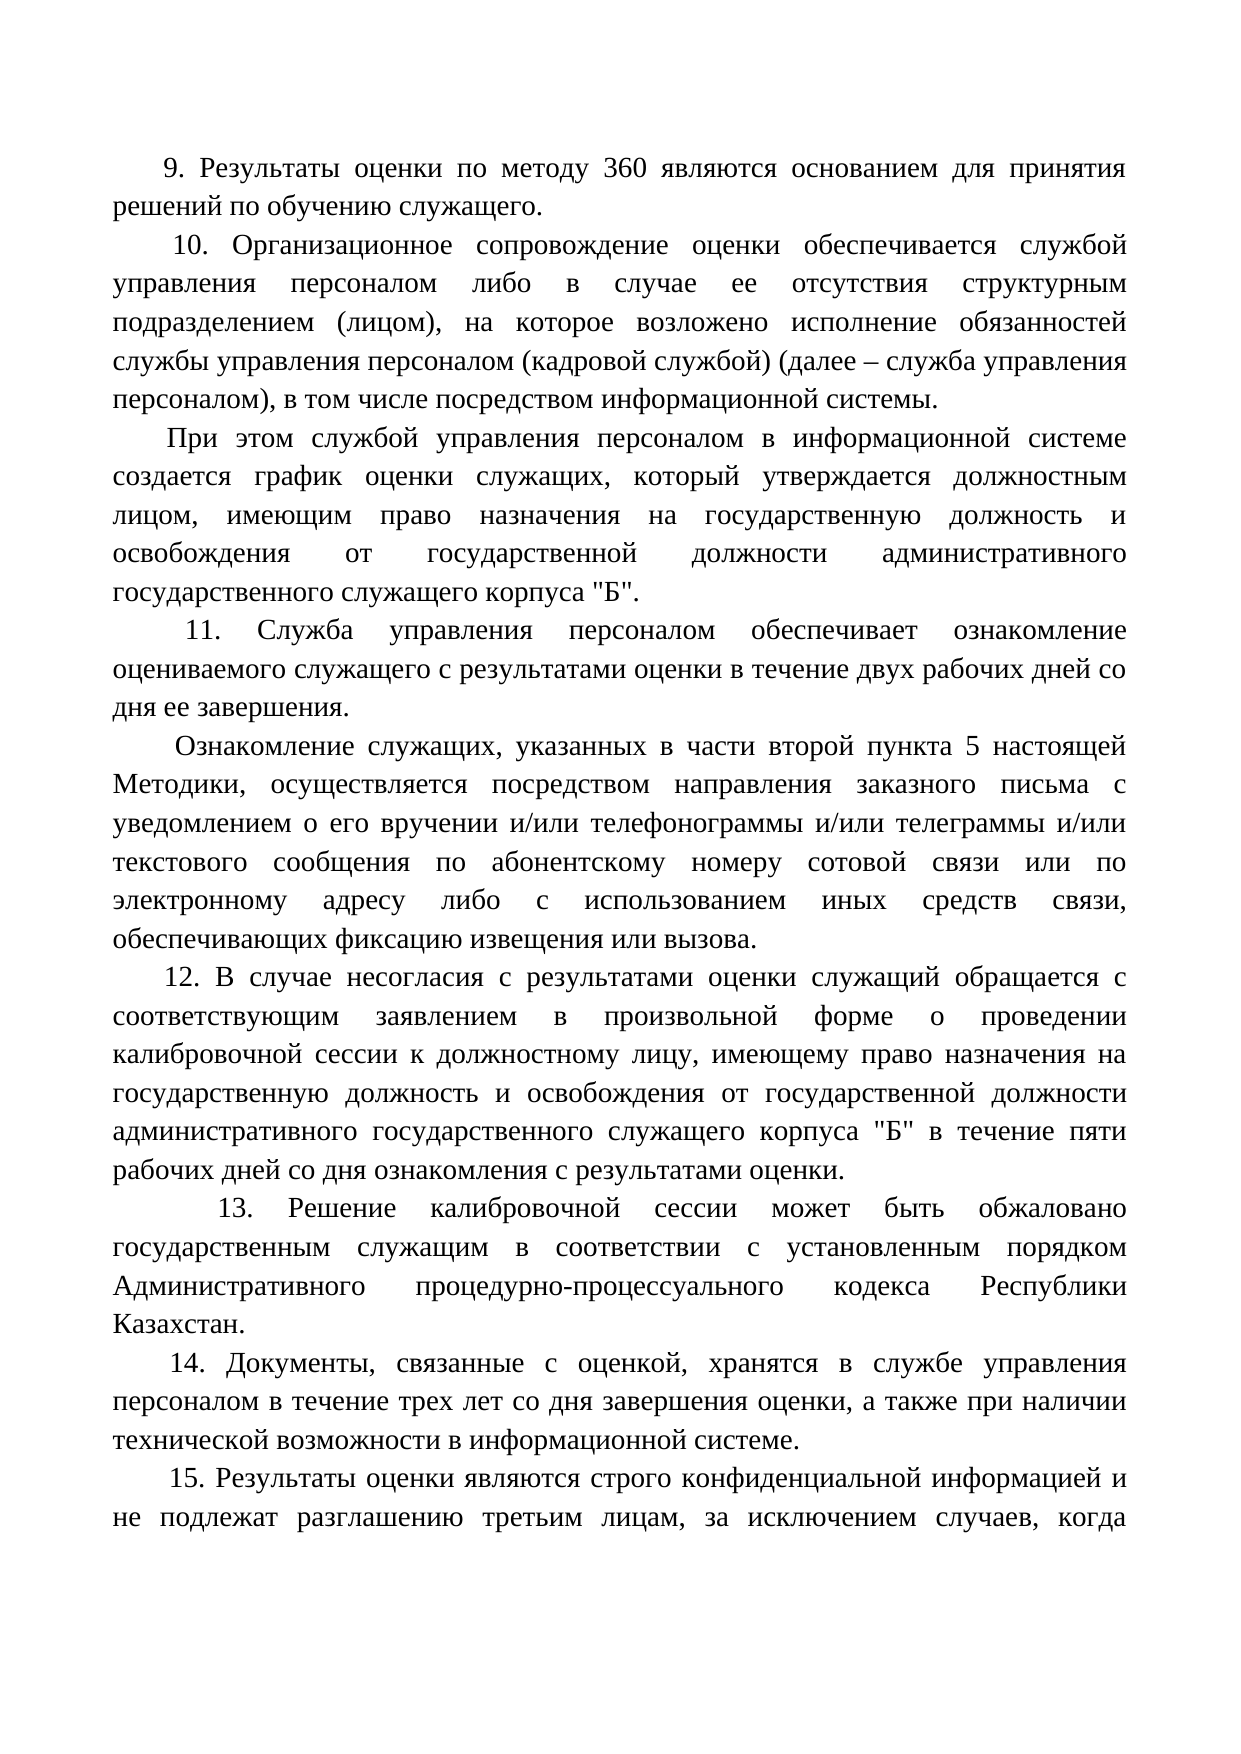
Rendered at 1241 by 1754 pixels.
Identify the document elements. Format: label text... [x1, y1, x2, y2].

text 14. Документы, связанные с оценкой, хранятся в службе управления персоналом в течение трех лет со дня завершения оценки, а также при наличии технической возможности в информационной системе. [112, 1345, 1128, 1455]
text Ознакомление служащих, указанных в части второй пункта 5 настоящей Методики, осуществляется посредством направления заказного письма с уведомлением о его вручении и/или телефонограммы и/или телеграммы и/или текстового сообщения по абонентскому номеру сотовой связи или по электронному адресу либо с использованием иных средств связи, обеспечивающих фиксацию извещения или вызова. [112, 728, 1128, 954]
text 12. В случае несогласия с результатами оценки служащий обращается с соответствующим заявлением в произвольной форме о проведении калибровочной сессии к должностному лицу, имеющему право назначения на государственную должность и освобождения от государственной должности административного государственного служащего корпуса "Б" в течение пяти рабочих дней со дня ознакомления с результатами оценки. [112, 959, 1128, 1186]
text 9. Результаты оценки по методу 360 являются основанием для принятия решений по обучению служащего. [112, 150, 1128, 222]
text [112, 1460, 1128, 1532]
text 10. Организационное сопровождение оценки обеспечивается службой управления персоналом либо в случае ее отсутствия структурным подразделением (лицом), на которое возложено исполнение обязанностей службы управления персоналом (кадровой службой) (далее – служба управления персоналом), в том числе посредством информационной системы. [112, 227, 1128, 415]
text 11. Служба управления персоналом обеспечивает ознакомление оцениваемого служащего с результатами оценки в течение двух рабочих дней со дня ее завершения. [112, 612, 1128, 723]
text При этом службой управления персоналом в информационной системе создается график оценки служащих, который утверждается должностным лицом, имеющим право назначения на государственную должность и освобождения от государственной должности административного государственного служащего корпуса "Б". [112, 420, 1128, 607]
text 13. Решение калибровочной сессии может быть обжаловано государственным служащим в соответствии с установленным порядком Административного процедурно-процессуального кодекса Республики Казахстан. [112, 1191, 1128, 1340]
